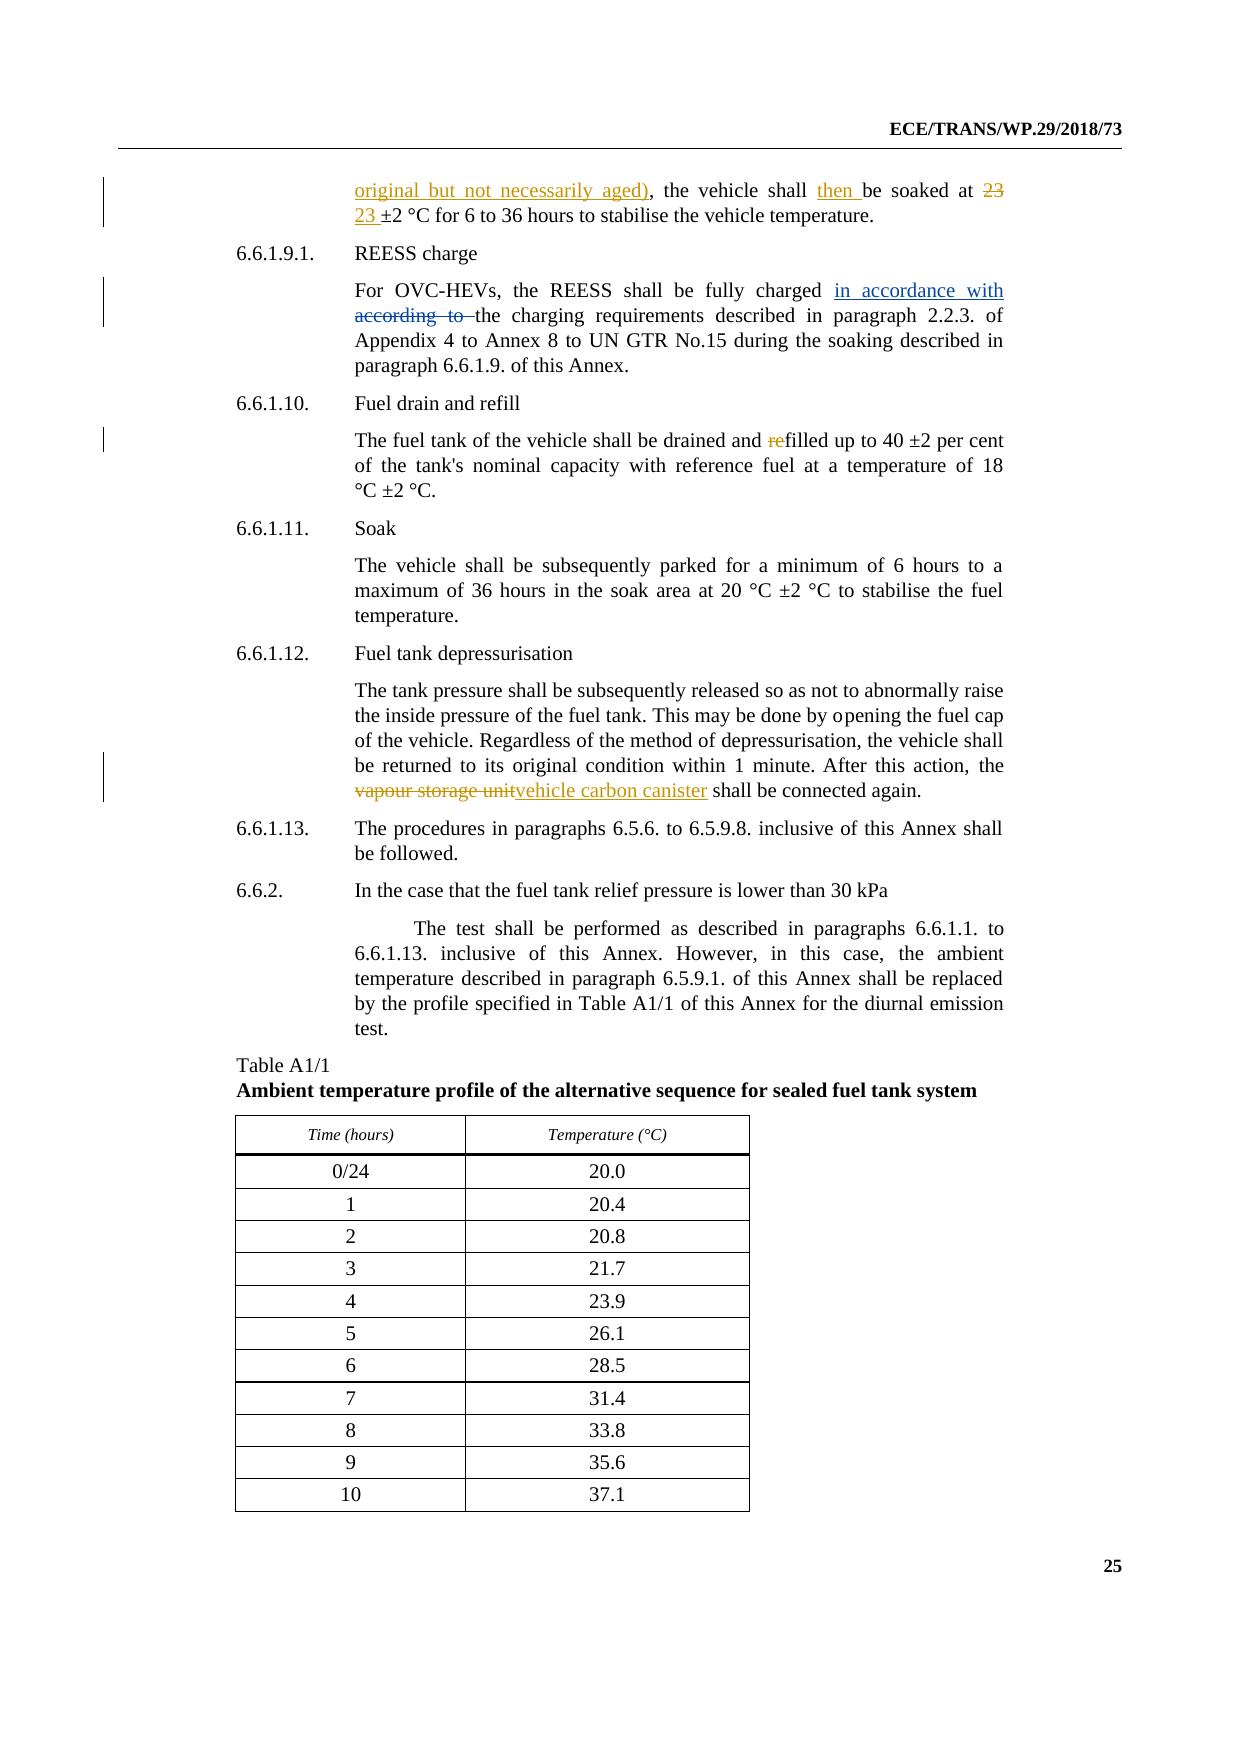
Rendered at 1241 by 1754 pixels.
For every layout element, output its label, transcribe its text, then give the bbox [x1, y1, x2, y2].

text The tank pressure shall be subsequently released so as not to abnormally raise the inside pressure of the fuel tank. This may be done by opening the fuel cap of the vehicle. Regardless of the method of depressurisation, the vehicle shall be returned to its original condition within 1 minute. After this action, the shall be connected again. [354, 677, 1004, 802]
table_cell 20.4 [466, 1189, 749, 1220]
text Table A1/1 [236, 1052, 1004, 1077]
table_cell 8 [236, 1415, 465, 1446]
table_cell 2 [236, 1221, 465, 1252]
table_cell 35.6 [466, 1447, 749, 1478]
table_header Time (hours) [236, 1116, 465, 1153]
table_cell 0/24 [236, 1156, 465, 1188]
table_cell 33.8 [466, 1415, 749, 1446]
table_cell 31.4 [466, 1383, 749, 1414]
text 6.6.1.11. Soak [236, 515, 1004, 540]
text 6.6.1.13. The procedures in paragraphs 6.5.6. to 6.5.9.8. inclusive of this Annex shall be followed. [236, 815, 1004, 865]
text For OVC-HEVs, the REESS shall be fully charged the charging requirements described in paragraph 2.2.3. of Appendix 4 to Annex 8 to UN GTR No.15 during the soaking described in paragraph 6.6.1.9. of this Annex. [354, 277, 1004, 377]
table_cell 3 [236, 1253, 465, 1284]
table_cell 37.1 [466, 1479, 749, 1511]
text 6.6.2. In the case that the fuel tank relief pressure is lower than 30 kPa [236, 877, 1004, 902]
table_cell 1 [236, 1189, 465, 1220]
table_cell 20.0 [466, 1156, 749, 1188]
text The fuel tank of the vehicle shall be drained and filled up to 40 ±2 per cent of the tank's nominal capacity with reference fuel at a temperature of 18 °C ±2 °C. [354, 427, 1004, 502]
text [354, 177, 1004, 227]
table_cell 6 [236, 1350, 465, 1381]
text Ambient temperature profile of the alternative sequence for sealed fuel tank system [236, 1077, 1004, 1102]
table_header Temperature (°C) [466, 1116, 749, 1153]
text 6.6.1.9.1. REESS charge [236, 240, 1004, 265]
table_cell 5 [236, 1318, 465, 1349]
table_cell 21.7 [466, 1253, 749, 1284]
table_cell 9 [236, 1447, 465, 1478]
table_cell 7 [236, 1383, 465, 1414]
table_cell 10 [236, 1479, 465, 1511]
table_cell 4 [236, 1286, 465, 1317]
table_cell 23.9 [466, 1286, 749, 1317]
text 6.6.1.10. Fuel drain and refill [236, 390, 1004, 415]
table_cell 20.8 [466, 1221, 749, 1252]
text The test shall be performed as described in paragraphs 6.6.1.1. to 6.6.1.13. inclusive of this Annex. However, in this case, the ambient temperature described in paragraph 6.5.9.1. of this Annex shall be replaced by the profile specified in Table A1/1 of this Annex for the diurnal emission test. [354, 915, 1004, 1040]
table_cell 28.5 [466, 1350, 749, 1381]
table_cell 26.1 [466, 1318, 749, 1349]
text The vehicle shall be subsequently parked for a minimum of 6 hours to a maximum of 36 hours in the soak area at 20 °C ±2 °C to stabilise the fuel temperature. [354, 552, 1004, 627]
text 6.6.1.12. Fuel tank depressurisation [236, 640, 1004, 665]
